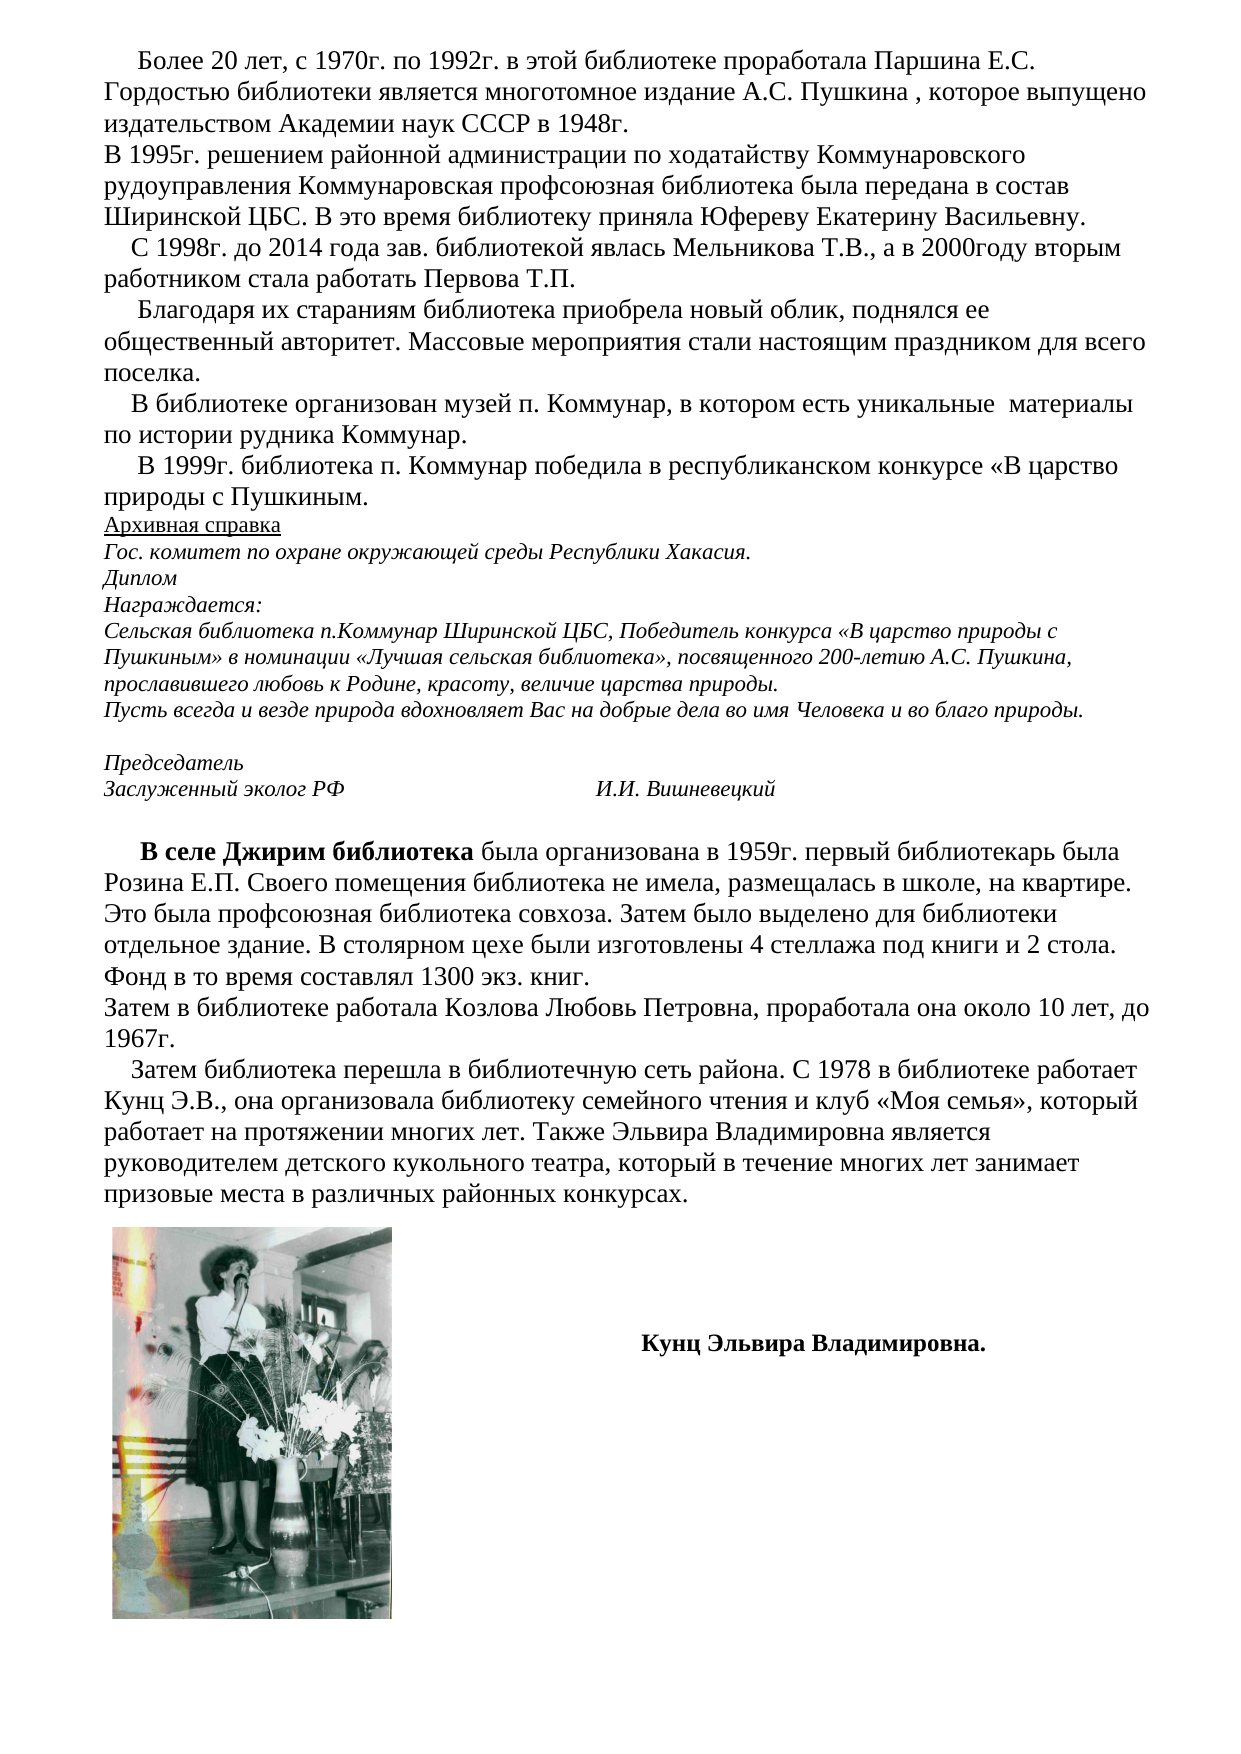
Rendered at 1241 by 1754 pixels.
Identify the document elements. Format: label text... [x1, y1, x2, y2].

text Гос. комитет по охране окружающей среды Республики Хакасия. [103, 538, 1167, 564]
text В 1995г. решением районной администрации по ходатайству Коммунаровского рудоуправления Коммунаровская профсоюзная библиотека была передана в состав Ширинской ЦБС. В это время библиотеку приняла Юфереву Екатерину Васильевну. [103, 138, 1167, 231]
text Благодаря их стараниям библиотека приобрела новый облик, поднялся ее общественный авторитет. Массовые мероприятия стали настоящим праздником для всего поселка. [103, 293, 1167, 387]
text В селе Джирим библиотека была организована в 1959г. первый библиотекарь была Розина Е.П. Своего помещения библиотека не имела, размещалась в школе, на квартире. Это была профсоюзная библиотека совхоза. Затем было выделено для библиотеки отдельное здание. В столярном цехе были изготовлены 4 стеллажа под книги и 2 стола. Фонд в то время составлял 1300 экз. книг. [103, 835, 1167, 991]
text Более 20 лет, с 1970г. по 1992г. в этой библиотеке проработала Паршина Е.С. Гордостью библиотеки является многотомное издание А.С. Пушкина , которое выпущено издательством Академии наук СССР в 1948г. [103, 44, 1167, 138]
text Затем библиотека перешла в библиотечную сеть района. С 1978 в библиотеке работает Кунц Э.В., она организовала библиотеку семейного чтения и клуб «Моя семья», который работает на протяжении многих лет. Также Эльвира Владимировна является руководителем детского кукольного театра, который в течение многих лет занимает призовые места в различных районных конкурсах. [103, 1053, 1167, 1209]
text В библиотеке организован музей п. Коммунар, в котором есть уникальные материалы по истории рудника Коммунар. [103, 387, 1167, 449]
text Архивная справка [103, 512, 1167, 538]
text Сельская библиотека п.Коммунар Ширинской ЦБС, Победитель конкурса «В царство природы с Пушкиным» в номинации «Лучшая сельская библиотека», посвященного 200-летию А.С. Пушкина, прославившего любовь к Родине, красоту, величие царства природы. [103, 617, 1167, 696]
text Кунц Эльвира Владимировна. [103, 1328, 1167, 1357]
text Заслуженный эколог РФ И.И. Вишневецкий [103, 775, 1167, 801]
text Затем в библиотеке работала Козлова Любовь Петровна, проработала она около 10 лет, до 1967г. [103, 991, 1167, 1053]
text Пусть всегда и везде природа вдохновляет Вас на добрые дела во имя Человека и во благо природы. [103, 696, 1167, 722]
picture [112, 1357, 392, 1619]
text С 1998г. до 2014 года зав. библиотекой явлась Мельникова Т.В., а в 2000году вторым работником стала работать Первова Т.П. [103, 231, 1167, 293]
picture [112, 1227, 392, 1328]
text Председатель [103, 749, 1167, 775]
text Награждается: [103, 591, 1167, 617]
text В 1999г. библиотека п. Коммунар победила в республиканском конкурсе «В царство природы с Пушкиным. [103, 449, 1167, 512]
text Диплом [103, 564, 1167, 591]
